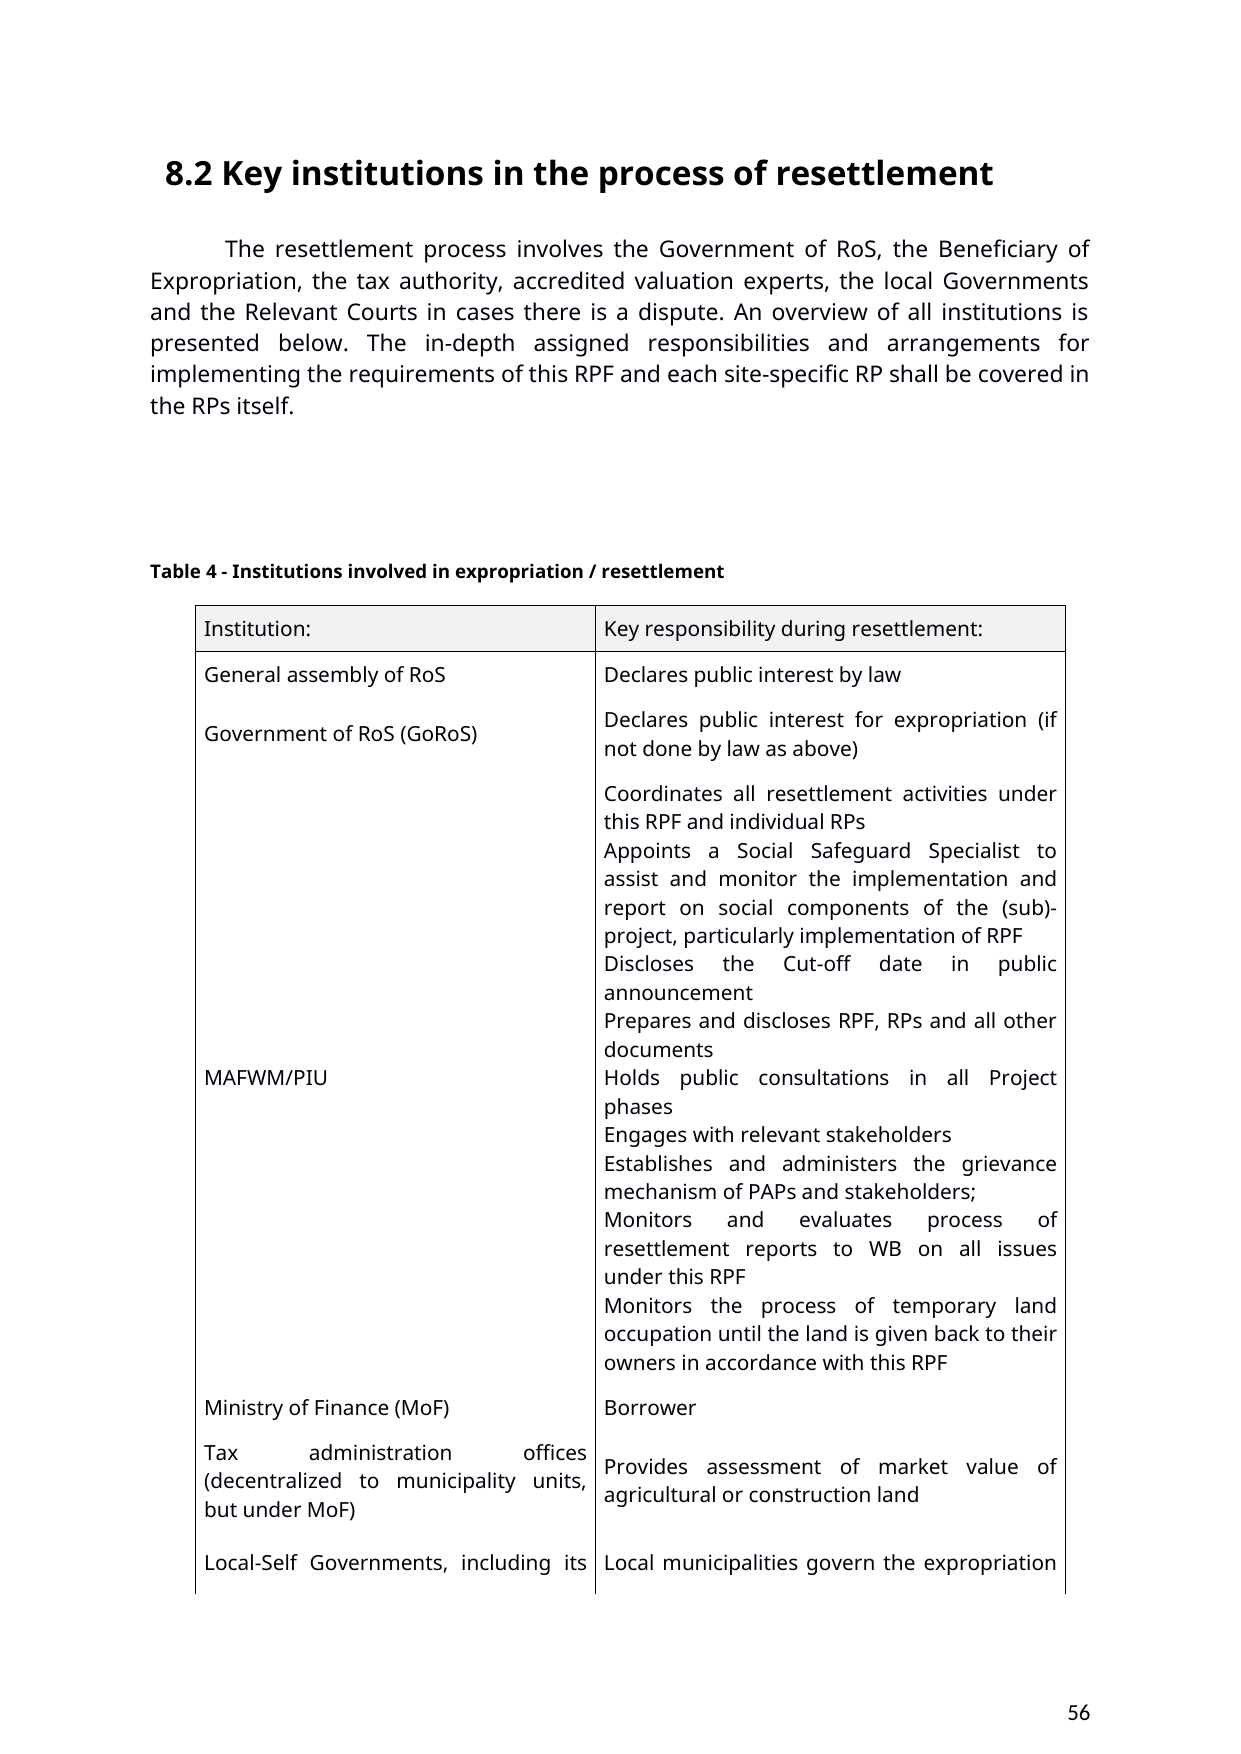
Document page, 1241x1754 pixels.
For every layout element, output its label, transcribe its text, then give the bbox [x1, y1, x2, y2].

table_cell Ministry of Finance (MoF) [196, 1385, 595, 1429]
table_header Key responsibility during resettlement: [596, 606, 1065, 651]
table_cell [196, 1532, 595, 1593]
table_cell Declares public interest by law [596, 652, 1065, 697]
table_cell Provides assessment of market value of agricultural or construction land [596, 1430, 1065, 1532]
table_cell Coordinates all resettlement activities under this RPF and individual RPs Appoints a Social Safeguard Specialist to assist and monitor the implementation and report on social components of the (sub)-project, particularly implementation of RPF Discloses the Cut-off date in public announcement Prepares and discloses RPF, RPs and all other documents Holds public consultations in all Project phases Engages with relevant stakeholders Establishes and administers the grievance mechanism of PAPs and stakeholders; Monitors and evaluates process of resettlement reports to WB on all issues under this RPF Monitors the process of temporary land occupation until the land is given back to their owners in accordance with this RPF [596, 771, 1065, 1384]
table_cell MAFWM/PIU [196, 771, 595, 1384]
text The resettlement process involves the Government of RoS, the Beneficiary of Expropriation, the tax authority, accredited valuation experts, the local Governments and the Relevant Courts in cases there is a dispute. An overview of all institutions is presented below. The in-depth assigned responsibilities and arrangements for implementing the requirements of this RPF and each site-specific RP shall be covered in the RPs itself. [150, 233, 1090, 421]
table_cell Borrower [596, 1385, 1065, 1429]
table_cell Tax administration offices (decentralized to municipality units, but under MoF) [196, 1430, 595, 1532]
table_header Institution: [196, 606, 595, 651]
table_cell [596, 1532, 1065, 1593]
text Table 4 - Institutions involved in expropriation / resettlement [150, 558, 1090, 584]
table_cell Declares public interest for expropriation (if not done by law as above) [596, 697, 1065, 771]
subtitle 8.2 Key institutions in the process of resettlement [165, 150, 1090, 195]
table_cell General assembly of RoS [196, 652, 595, 697]
table_cell Government of RoS (GoRoS) [196, 697, 595, 771]
